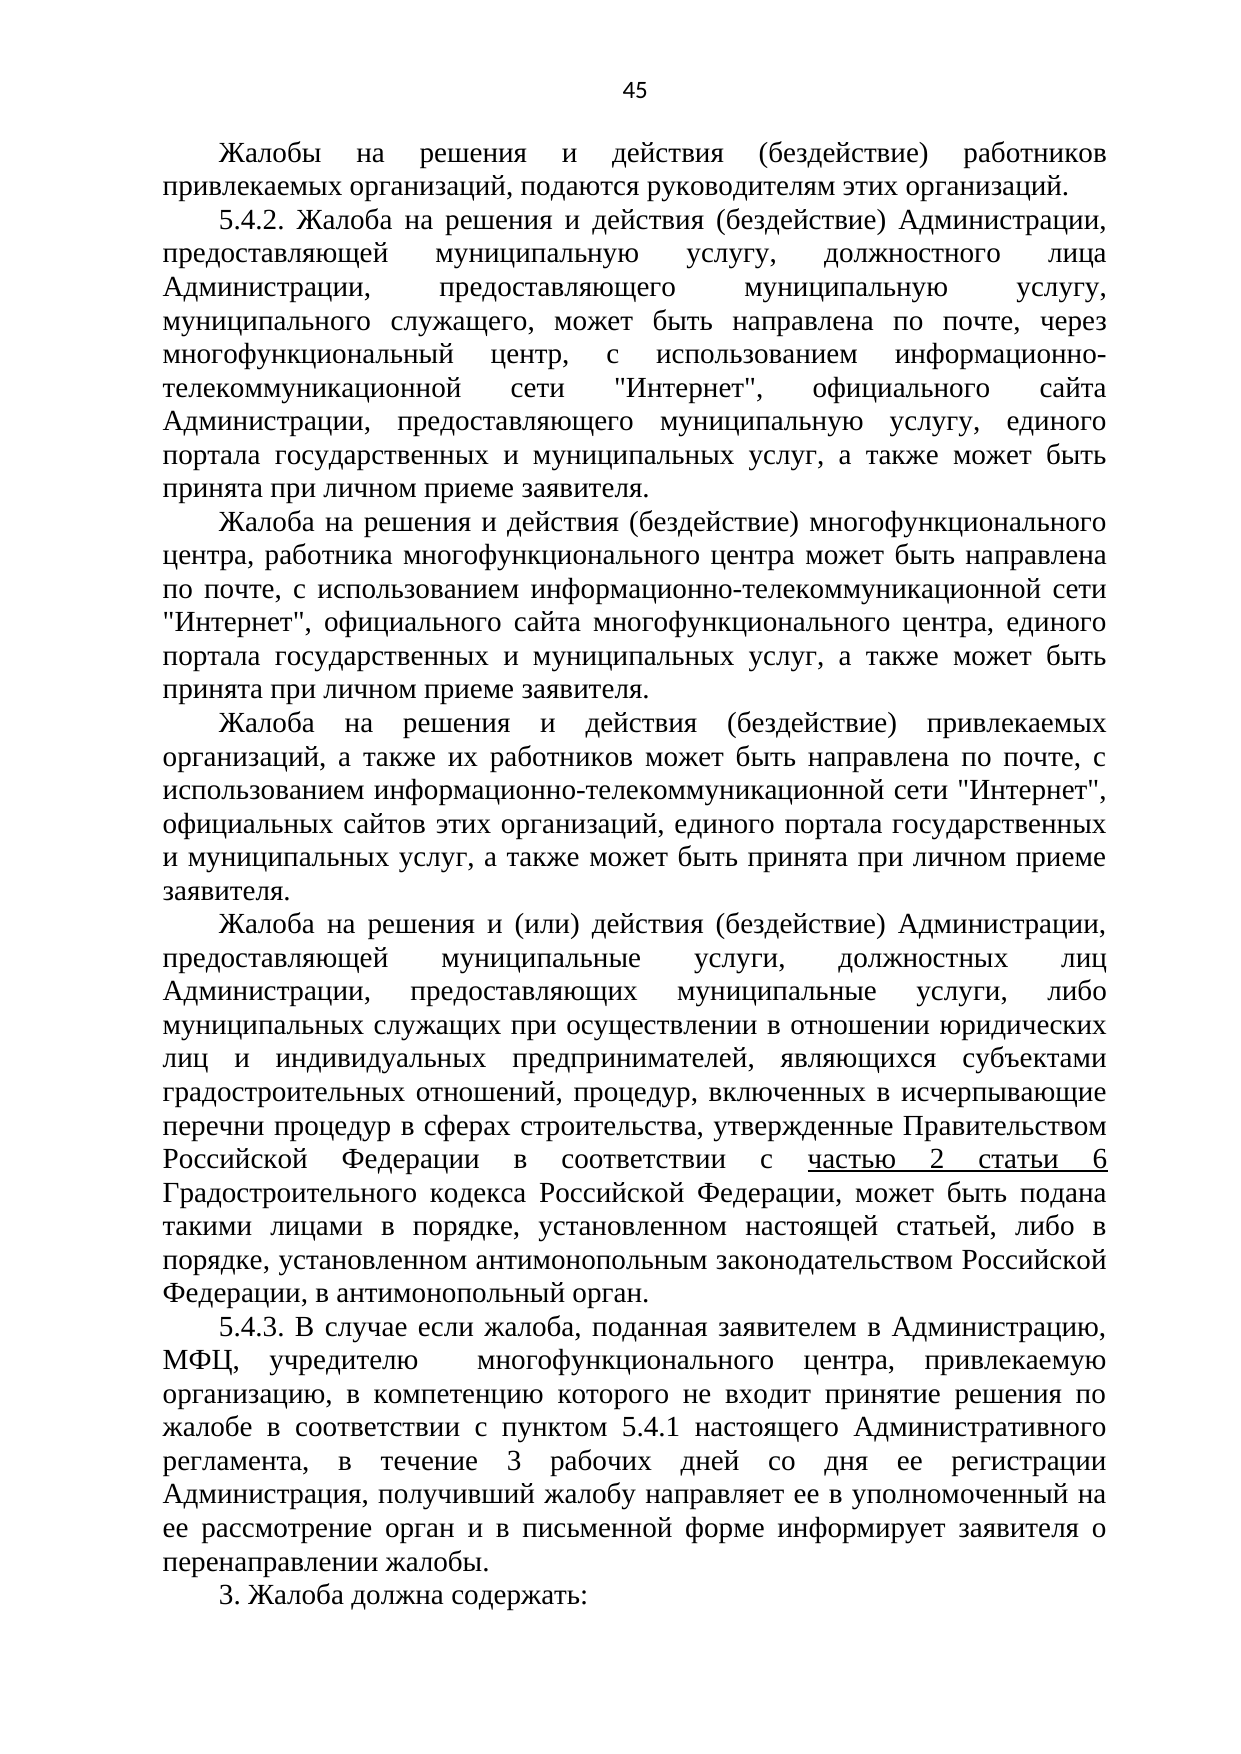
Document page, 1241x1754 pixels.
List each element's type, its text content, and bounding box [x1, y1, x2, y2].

text Жалобы на решения и действия (бездействие) работников привлекаемых организаций, подаются руководителям этих организаций. [162, 135, 1107, 202]
text 5.4.3. В случае если жалоба, поданная заявителем в Администрацию, МФЦ, учредителю многофункционального центра, привлекаемую организацию, в компетенцию которого не входит принятие решения по жалобе в соответствии с пунктом 5.4.1 настоящего Административного регламента, в течение 3 рабочих дней со дня ее регистрации Администрация, получивший жалобу направляет ее в уполномоченный на ее рассмотрение орган и в письменной форме информирует заявителя о перенаправлении жалобы. [162, 1309, 1107, 1577]
text 3. Жалоба должна содержать: [162, 1577, 1107, 1611]
text Жалоба на решения и действия (бездействие) многофункционального центра, работника многофункционального центра может быть направлена по почте, с использованием информационно-телекоммуникационной сети "Интернет", официального сайта многофункционального центра, единого портала государственных и муниципальных услуг, а также может быть принята при личном приеме заявителя. [162, 504, 1107, 705]
text Жалоба на решения и действия (бездействие) привлекаемых организаций, а также их работников может быть направлена по почте, с использованием информационно-телекоммуникационной сети "Интернет", официальных сайтов этих организаций, единого портала государственных и муниципальных услуг, а также может быть принята при личном приеме заявителя. [162, 705, 1107, 906]
text 5.4.2. Жалоба на решения и действия (бездействие) Администрации, предоставляющей муниципальную услугу, должностного лица Администрации, предоставляющего муниципальную услугу, муниципального служащего, может быть направлена по почте, через многофункциональный центр, с использованием информационно-телекоммуникационной сети "Интернет", официального сайта Администрации, предоставляющего муниципальную услугу, единого портала государственных и муниципальных услуг, а также может быть принята при личном приеме заявителя. [162, 202, 1107, 504]
text Жалоба на решения и (или) действия (бездействие) Администрации, предоставляющей муниципальные услуги, должностных лиц Администрации, предоставляющих муниципальные услуги, либо муниципальных служащих при осуществлении в отношении юридических лиц и индивидуальных предпринимателей, являющихся субъектами градостроительных отношений, процедур, включенных в исчерпывающие перечни процедур в сферах строительства, утвержденные Правительством Российской Федерации в соответствии с частью 2 статьи 6 Градостроительного кодекса Российской Федерации, может быть подана такими лицами в порядке, установленном настоящей статьей, либо в порядке, установленном антимонопольным законодательством Российской Федерации, в антимонопольный орган. [162, 906, 1107, 1309]
